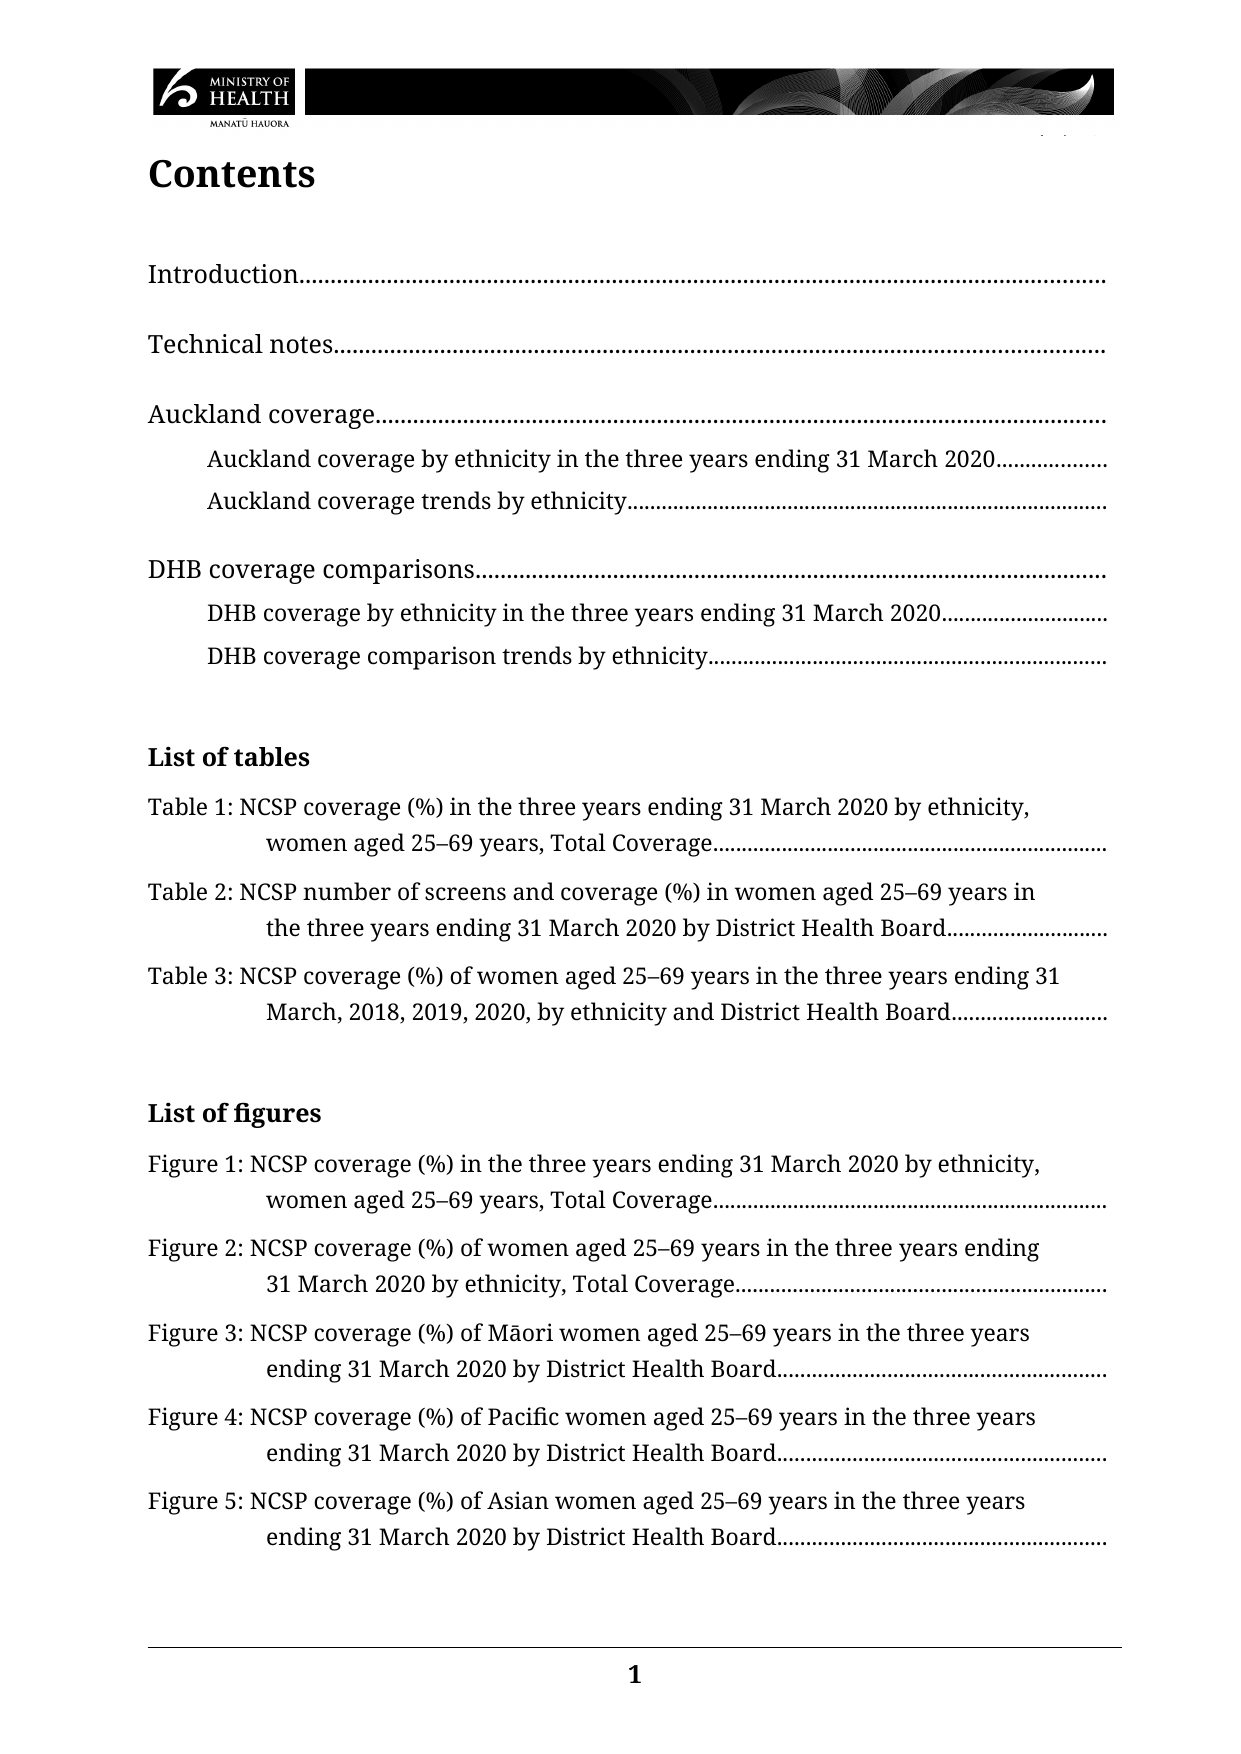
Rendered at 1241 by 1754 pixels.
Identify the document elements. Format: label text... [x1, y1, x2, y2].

text Figure 4: NCSP coverage (%) of Pacific women aged 25–69 years in the three years ending 31 March 2020 by District Health Board 6 [148, 1401, 1063, 1468]
text Auckland coverage 4 [148, 397, 1063, 431]
text Figure 1: NCSP coverage (%) in the three years ending 31 March 2020 by ethnicity, women aged 25–69 years, Total Coverage 4 [148, 1148, 1063, 1215]
text Figure 5: NCSP coverage (%) of Asian women aged 25–69 years in the three years ending 31 March 2020 by District Health Board 6 [148, 1485, 1063, 1552]
text Technical notes 3 [148, 327, 1063, 361]
text Table 1: NCSP coverage (%) in the three years ending 31 March 2020 by ethnicity, women aged 25–69 years, Total Coverage 4 [148, 791, 1063, 858]
picture [147, 59, 1123, 136]
subtitle Contents [148, 148, 1122, 199]
text Auckland coverage by ethnicity in the three years ending 31 March 2020 4 [207, 443, 1063, 474]
text DHB coverage comparisons 5 [148, 552, 1063, 586]
text Auckland coverage trends by ethnicity 5 [207, 485, 1063, 516]
text DHB coverage comparison trends by ethnicity 9 [207, 639, 1063, 671]
text Table 3: NCSP coverage (%) of women aged 25–69 years in the three years ending 31 March, 2018, 2019, 2020, by ethnicity and District Health Board 9 [148, 960, 1063, 1027]
text Table 2: NCSP number of screens and coverage (%) in women aged 25–69 years in the three years ending 31 March 2020 by District Health Board 8 [148, 876, 1063, 943]
text Figure 2: NCSP coverage (%) of women aged 25–69 years in the three years ending 31 March 2020 by ethnicity, Total Coverage 5 [148, 1232, 1063, 1299]
text Figure 3: NCSP coverage (%) of Māori women aged 25–69 years in the three years ending 31 March 2020 by District Health Board 5 [148, 1317, 1063, 1384]
text List of figures [148, 1096, 1122, 1130]
text DHB coverage by ethnicity in the three years ending 31 March 2020 5 [207, 597, 1063, 629]
text Introduction 2 [148, 256, 1063, 290]
text List of tables [148, 740, 1122, 774]
